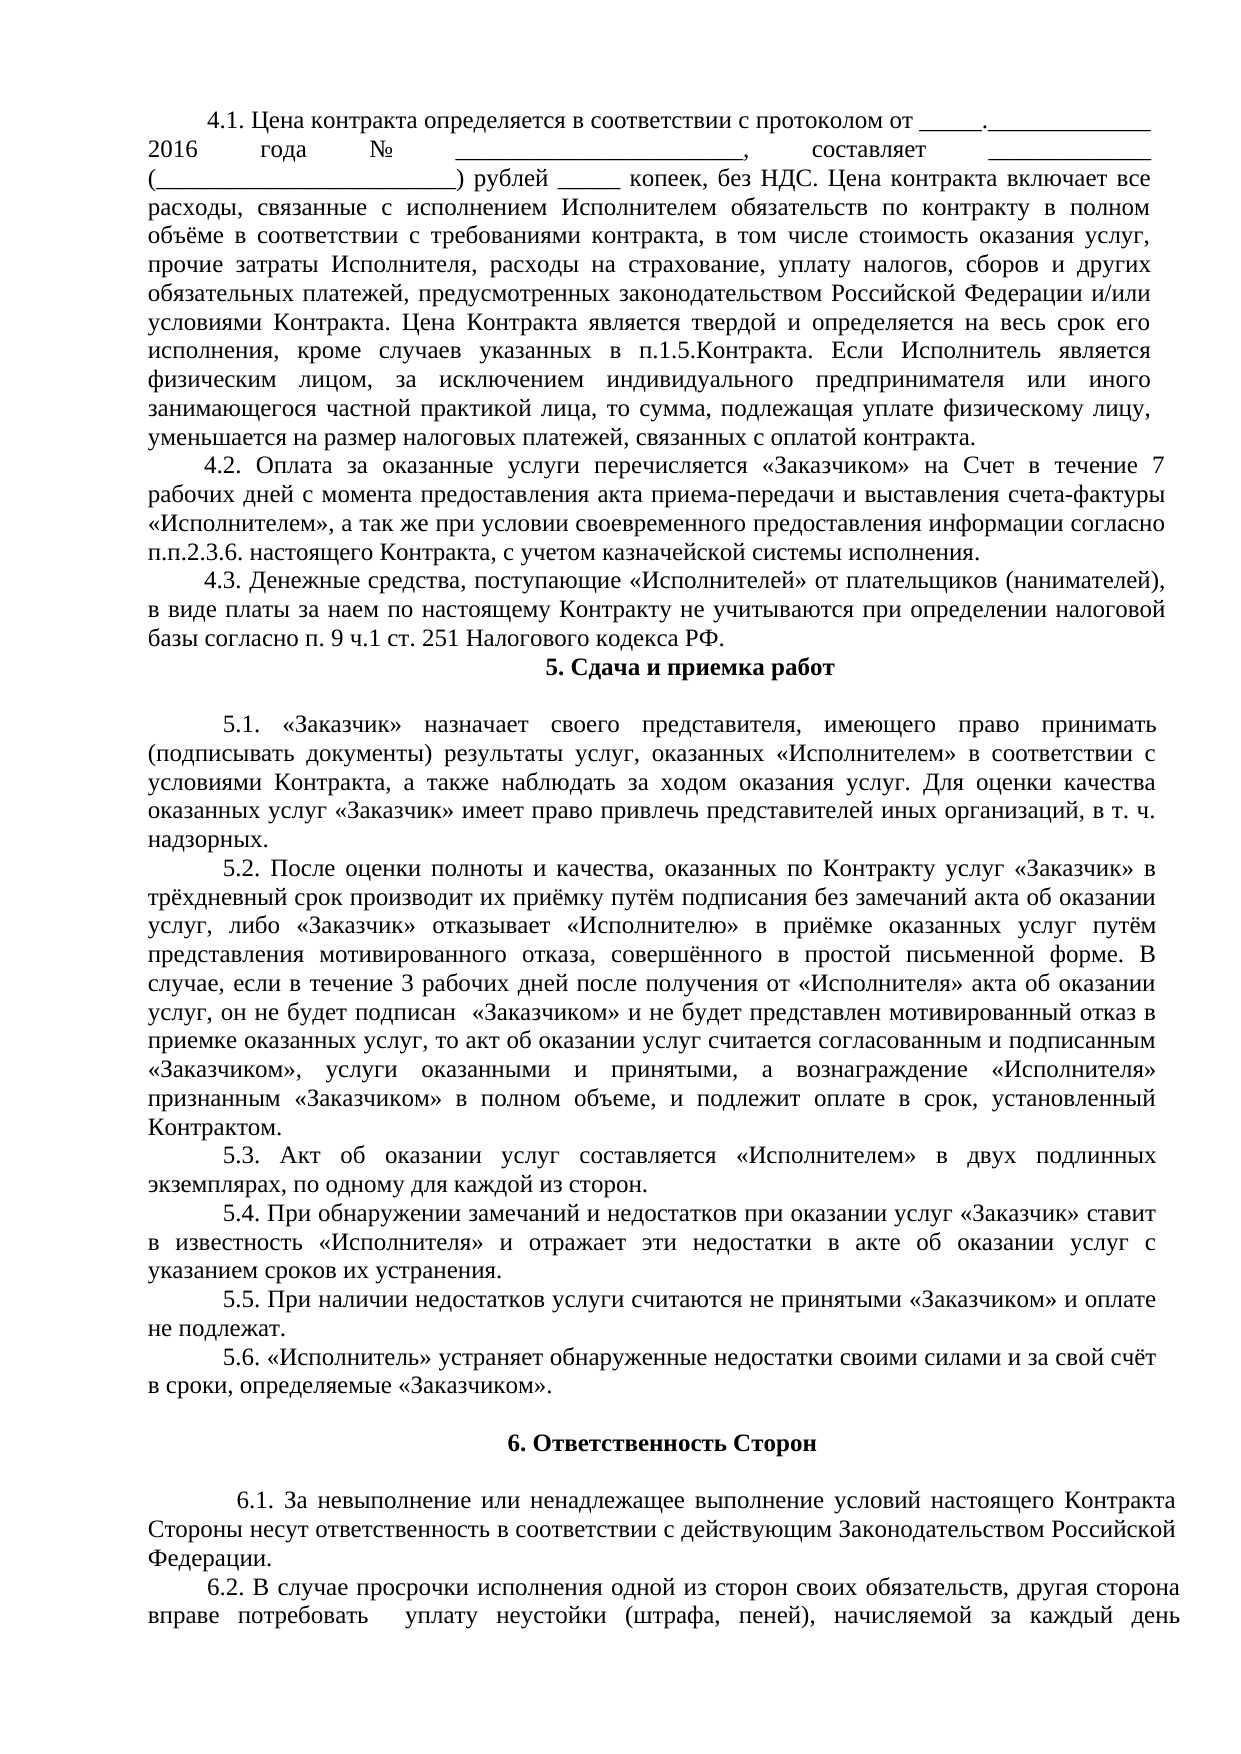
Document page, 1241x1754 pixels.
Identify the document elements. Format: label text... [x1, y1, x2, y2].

text 6. Ответственность Сторон [89, 1428, 1177, 1457]
text 4.3. Денежные средства, поступающие «Исполнителей» от плательщиков (нанимателей), в виде платы за наем по настоящему Контракту не учитываются при определении налоговой базы согласно п. 9 ч.1 ст. 251 Налогового кодекса РФ. [148, 566, 1166, 652]
text 4.1. Цена контракта определяется в соответствии с протоколом от _____._____________ 2016 года № _______________________, составляет _____________ (________________________) рублей _____ копеек, без НДС. Цена контракта включает все расходы, связанные с исполнением Исполнителем обязательств по контракту в полном объёме в соответствии с требованиями контракта, в том числе стоимость оказания услуг, прочие затраты Исполнителя, расходы на страхование, уплату налогов, сборов и других обязательных платежей, предусмотренных законодательством Российской Федерации и/или условиями Контракта. Цена Контракта является твердой и определяется на весь срок его исполнения, кроме случаев указанных в п.1.5.Контракта. Если Исполнитель является физическим лицом, за исключением индивидуального предпринимателя или иного занимающегося частной практикой лица, то сумма, подлежащая уплате физическому лицу, уменьшается на размер налоговых платежей, связанных с оплатой контракта. [148, 106, 1152, 451]
text 5. Сдача и приемка работ [148, 652, 1157, 681]
text 5.5. При наличии недостатков услуги считаются не принятыми «Заказчиком» и оплате не подлежат. [148, 1284, 1157, 1342]
text 5.3. Акт об оказании услуг составляется «Исполнителем» в двух подлинных экземплярах, по одному для каждой из сторон. [148, 1141, 1157, 1198]
text 4.2. Оплата за оказанные услуги перечисляется «Заказчиком» на Счет в течение 7 рабочих дней с момента предоставления акта приема-передачи и выставления счета-фактуры «Исполнителем», а так же при условии своевременного предоставления информации согласно п.п.2.3.6. настоящего Контракта, с учетом казначейской системы исполнения. [148, 451, 1166, 566]
text 6.1. За невыполнение или ненадлежащее выполнение условий настоящего Контракта Стороны несут ответственность в соответствии с действующим Законодательством Российской Федерации. [148, 1486, 1177, 1572]
text 5.4. При обнаружении замечаний и недостатков при оказании услуг «Заказчик» ставит в известность «Исполнителя» и отражает эти недостатки в акте об оказании услуг с указанием сроков их устранения. [148, 1198, 1157, 1284]
text 5.6. «Исполнитель» устраняет обнаруженные недостатки своими силами и за свой счёт в сроки, определяемые «Заказчиком». [148, 1342, 1157, 1399]
text 5.2. После оценки полноты и качества, оказанных по Контракту услуг «Заказчик» в трёхдневный срок производит их приёмку путём подписания без замечаний акта об оказании услуг, либо «Заказчик» отказывает «Исполнителю» в приёмке оказанных услуг путём представления мотивированного отказа, совершённого в простой письменной форме. В случае, если в течение 3 рабочих дней после получения от «Исполнителя» акта об оказании услуг, он не будет подписан «Заказчиком» и не будет представлен мотивированный отказ в приемке оказанных услуг, то акт об оказании услуг считается согласованным и подписанным «Заказчиком», услуги оказанными и принятыми, а вознаграждение «Исполнителя» признанным «Заказчиком» в полном объеме, и подлежит оплате в срок, установленный Контрактом. [148, 853, 1157, 1141]
text 5.1. «Заказчик» назначает своего представителя, имеющего право принимать (подписывать документы) результаты услуг, оказанных «Исполнителем» в соответствии с условиями Контракта, а также наблюдать за ходом оказания услуг. Для оценки качества оказанных услуг «Заказчик» имеет право привлечь представителей иных организаций, в т. ч. надзорных. [148, 709, 1157, 853]
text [148, 1572, 1181, 1629]
